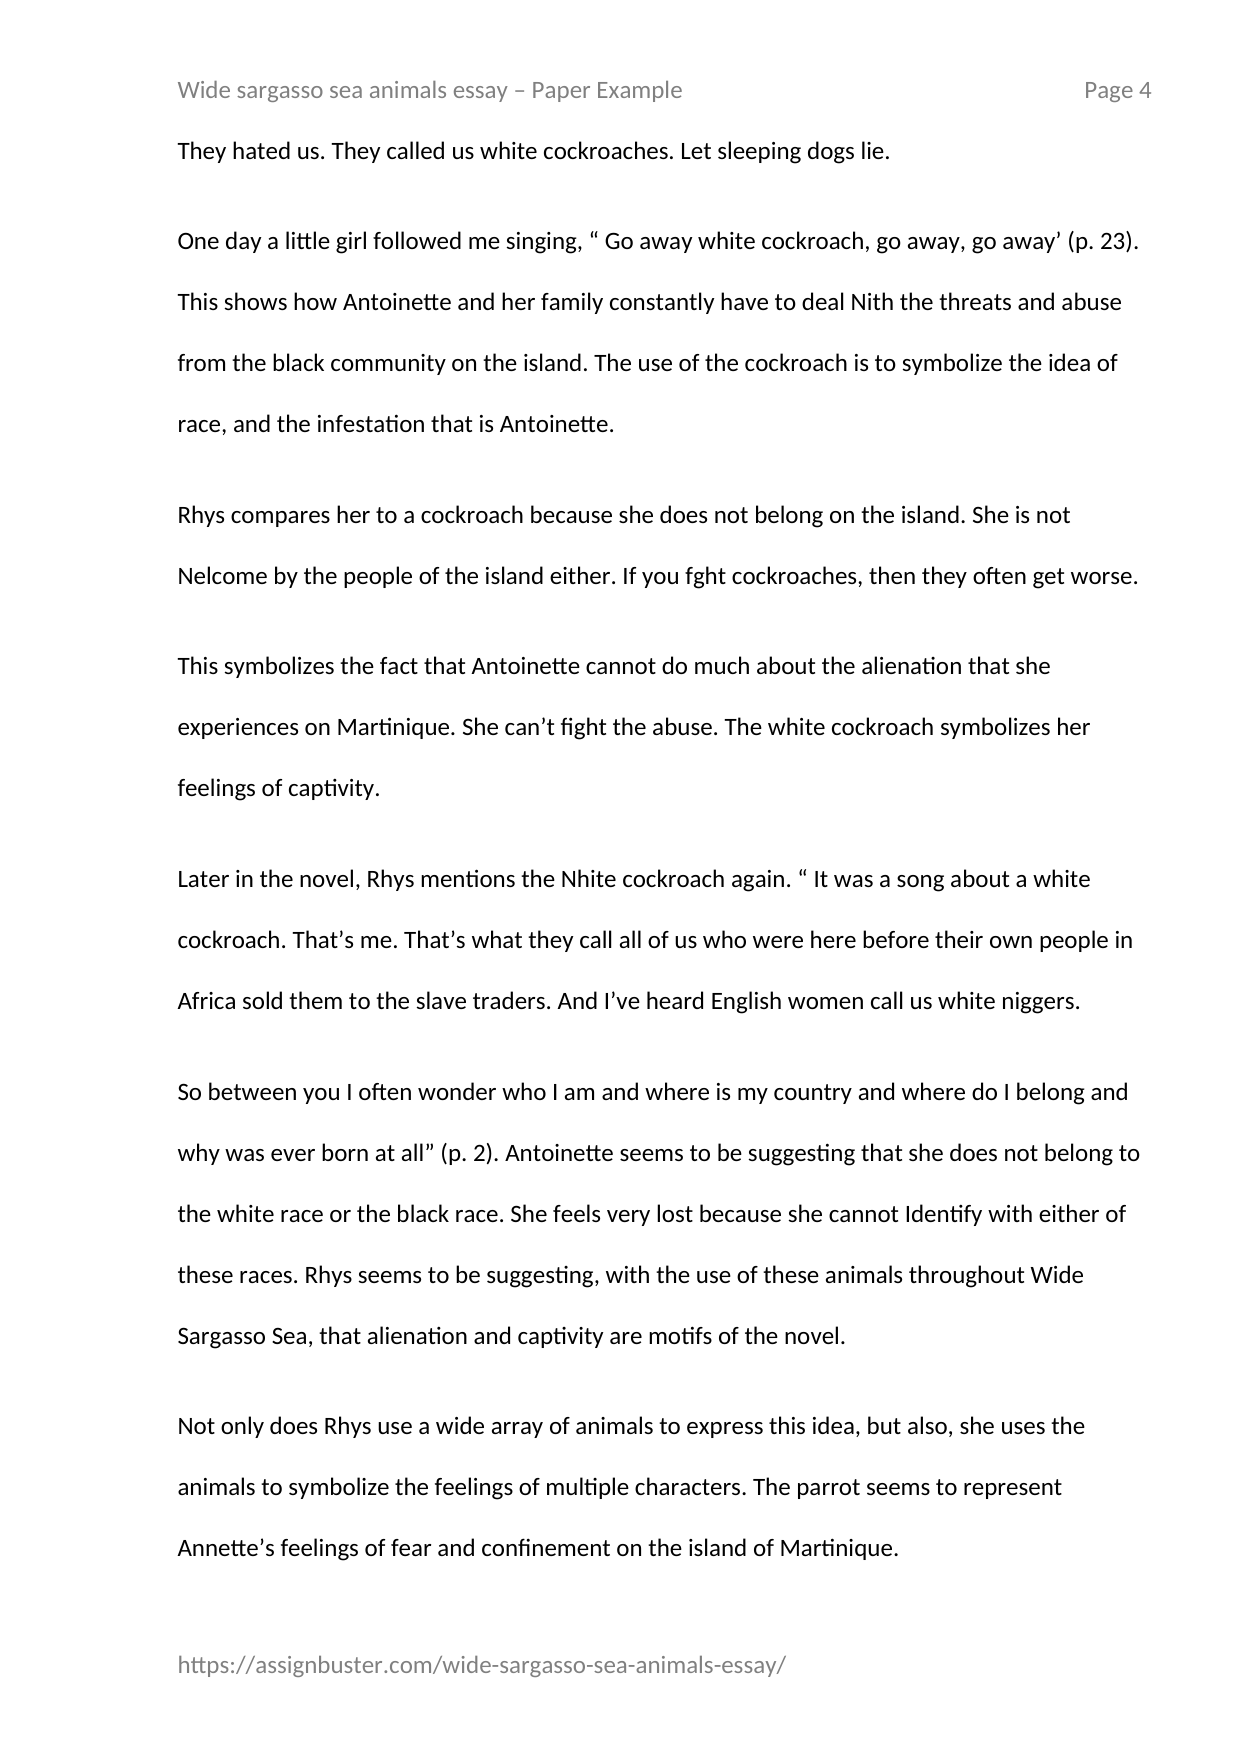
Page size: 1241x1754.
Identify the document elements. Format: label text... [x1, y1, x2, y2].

text Rhys compares her to a cockroach because she does not belong on the island. She is not Nelcome by the people of the island either. If you fght cockroaches, then they often get worse. [177, 499, 1152, 591]
text Not only does Rhys use a wide array of animals to express this idea, but also, she uses the animals to symbolize the feelings of multiple characters. The parrot seems to represent Annette’s feelings of fear and confinement on the island of Martinique. [177, 1410, 1152, 1563]
text Later in the novel, Rhys mentions the Nhite cockroach again. “ It was a song about a white cockroach. That’s me. That’s what they call all of us who were here before their own people in Africa sold them to the slave traders. And I’ve heard English women call us white niggers. [177, 863, 1152, 1016]
text So between you I often wonder who I am and where is my country and where do I belong and why was ever born at all” (p. 2). Antoinette seems to be suggesting that she does not belong to the white race or the black race. She feels very lost because she cannot Identify with either of these races. Rhys seems to be suggesting, with the use of these animals throughout Wide Sargasso Sea, that alienation and captivity are motifs of the novel. [177, 1076, 1152, 1350]
text This symbolizes the fact that Antoinette cannot do much about the alienation that she experiences on Martinique. She can’t fight the abuse. The white cockroach symbolizes her feelings of captivity. [177, 651, 1152, 803]
text One day a little girl followed me singing, “ Go away white cockroach, go away, go away’ (p. 23). This shows how Antoinette and her family constantly have to deal Nith the threats and abuse from the black community on the island. The use of the cockroach is to symbolize the idea of race, and the infestation that is Antoinette. [177, 225, 1152, 439]
text They hated us. They called us white cockroaches. Let sleeping dogs lie. [177, 135, 1152, 165]
